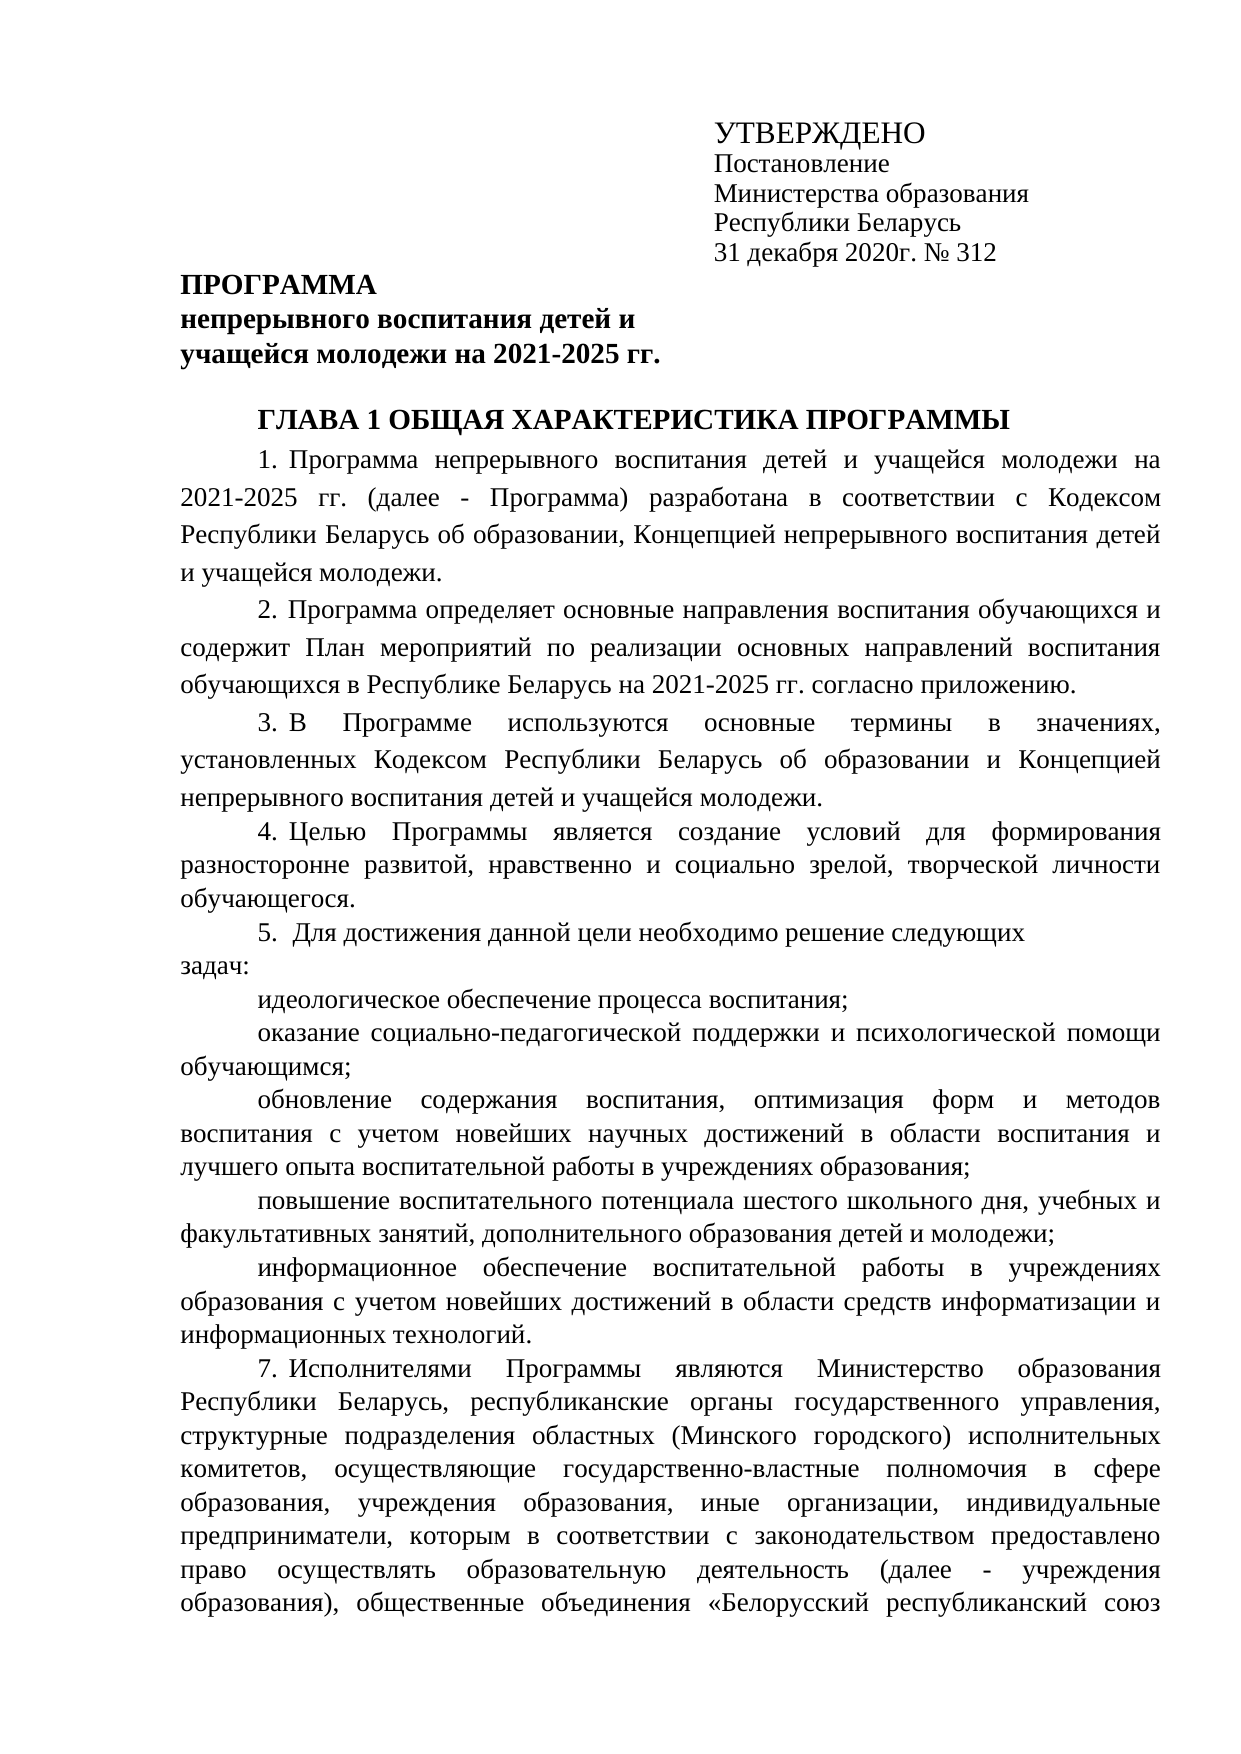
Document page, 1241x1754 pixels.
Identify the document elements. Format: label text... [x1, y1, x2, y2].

text повышение воспитательного потенциала шестого школьного дня, учебных и факультативных занятий, дополнительного образования детей и молодежи; [180, 1182, 1162, 1249]
text обновление содержания воспитания, оптимизация форм и методов воспитания с учетом новейших научных достижений в области воспитания и лучшего опыта воспитательной работы в учреждениях образования; [180, 1082, 1162, 1182]
text ГЛАВА 1 ОБЩАЯ ХАРАКТЕРИСТИКА ПРОГРАММЫ [180, 406, 1162, 435]
text непрерывного воспитания детей и учащейся молодежи на 2021-2025 гг. [180, 301, 693, 370]
text идеологическое обеспечение процесса воспитания; [180, 981, 1162, 1015]
text оказание социально-педагогической поддержки и психологической помощи обучающимся; [180, 1015, 1162, 1082]
text Министерства образования Республики Беларусь [713, 178, 1076, 237]
list Программа непрерывного воспитания детей и учащейся молодежи на 2021-2025 гг. (далее - Программа) разработана в соответствии с Кодексом Республики Беларусь об образовании, Концепцией непрерывного воспитания детей и учащейся молодежи. [180, 438, 1162, 588]
text УТВЕРЖДЕНО Постановление [713, 119, 1076, 178]
text 31 декабря 2020г. № 312 [713, 237, 1076, 267]
list Для достижения данной цели необходимо решение следующих [180, 914, 1162, 948]
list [180, 1350, 1162, 1618]
text информационное обеспечение воспитательной работы в учреждениях образования с учетом новейших достижений в области средств информатизации и информационных технологий. [180, 1249, 1162, 1350]
list Целью Программы является создание условий для формирования разносторонне развитой, нравственно и социально зрелой, творческой личности обучающегося. [180, 813, 1162, 914]
text ПРОГРАММА [180, 267, 1162, 301]
list В Программе используются основные термины в значениях, установленных Кодексом Республики Беларусь об образовании и Концепцией непрерывного воспитания детей и учащейся молодежи. [180, 701, 1162, 813]
text задач: [180, 948, 1162, 981]
list Программа определяет основные направления воспитания обучающихся и содержит План мероприятий по реализации основных направлений воспитания обучающихся в Республике Беларусь на 2021-2025 гг. согласно приложению. [180, 588, 1162, 701]
